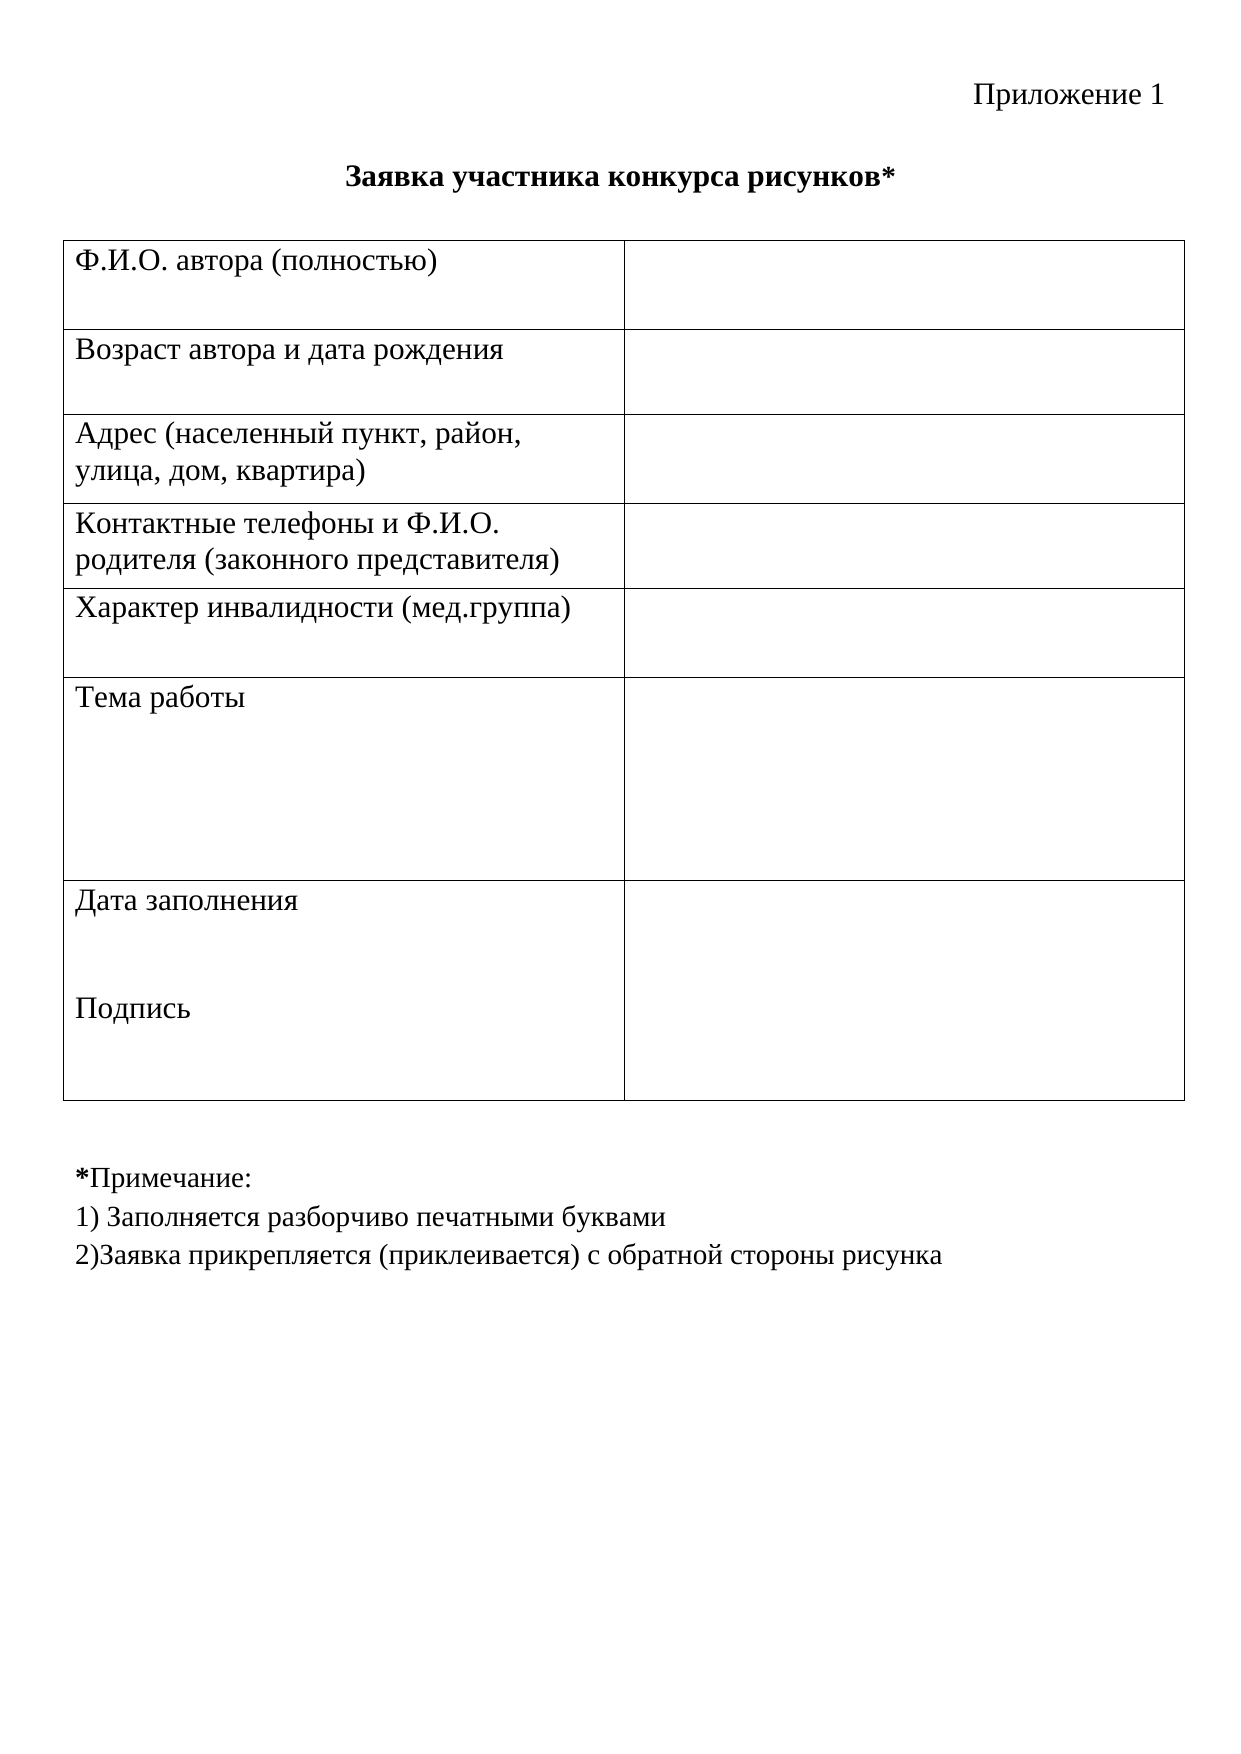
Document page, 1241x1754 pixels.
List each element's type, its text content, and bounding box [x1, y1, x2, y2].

table_cell Характер инвалидности (мед.группа) [64, 589, 624, 677]
table_cell [625, 881, 1184, 1100]
text Приложение 1 [75, 75, 1165, 111]
table_cell Контактные телефоны и Ф.И.О. родителя (законного представителя) [64, 504, 624, 587]
table_cell Тема работы [64, 678, 624, 880]
table_cell [625, 589, 1184, 677]
text 1) Заполняется разборчиво печатными буквами [75, 1199, 1165, 1232]
table_cell [625, 504, 1184, 587]
table_cell [625, 678, 1184, 880]
table_cell [625, 330, 1184, 414]
table_header Ф.И.О. автора (полностью) [64, 241, 624, 329]
table_cell Адрес (населенный пункт, район, улица, дом, квартира) [64, 415, 624, 503]
text 2)Заявка прикрепляется (приклеивается) с обратной стороны рисунка [75, 1237, 1165, 1271]
table_cell Возраст автора и дата рождения [64, 330, 624, 414]
text Заявка участника конкурса рисунков* [75, 157, 1165, 193]
table_header [625, 241, 1184, 329]
table_cell Дата заполнения Подпись [64, 881, 624, 1100]
text *Примечание: [75, 1160, 1165, 1194]
table_cell [625, 415, 1184, 503]
